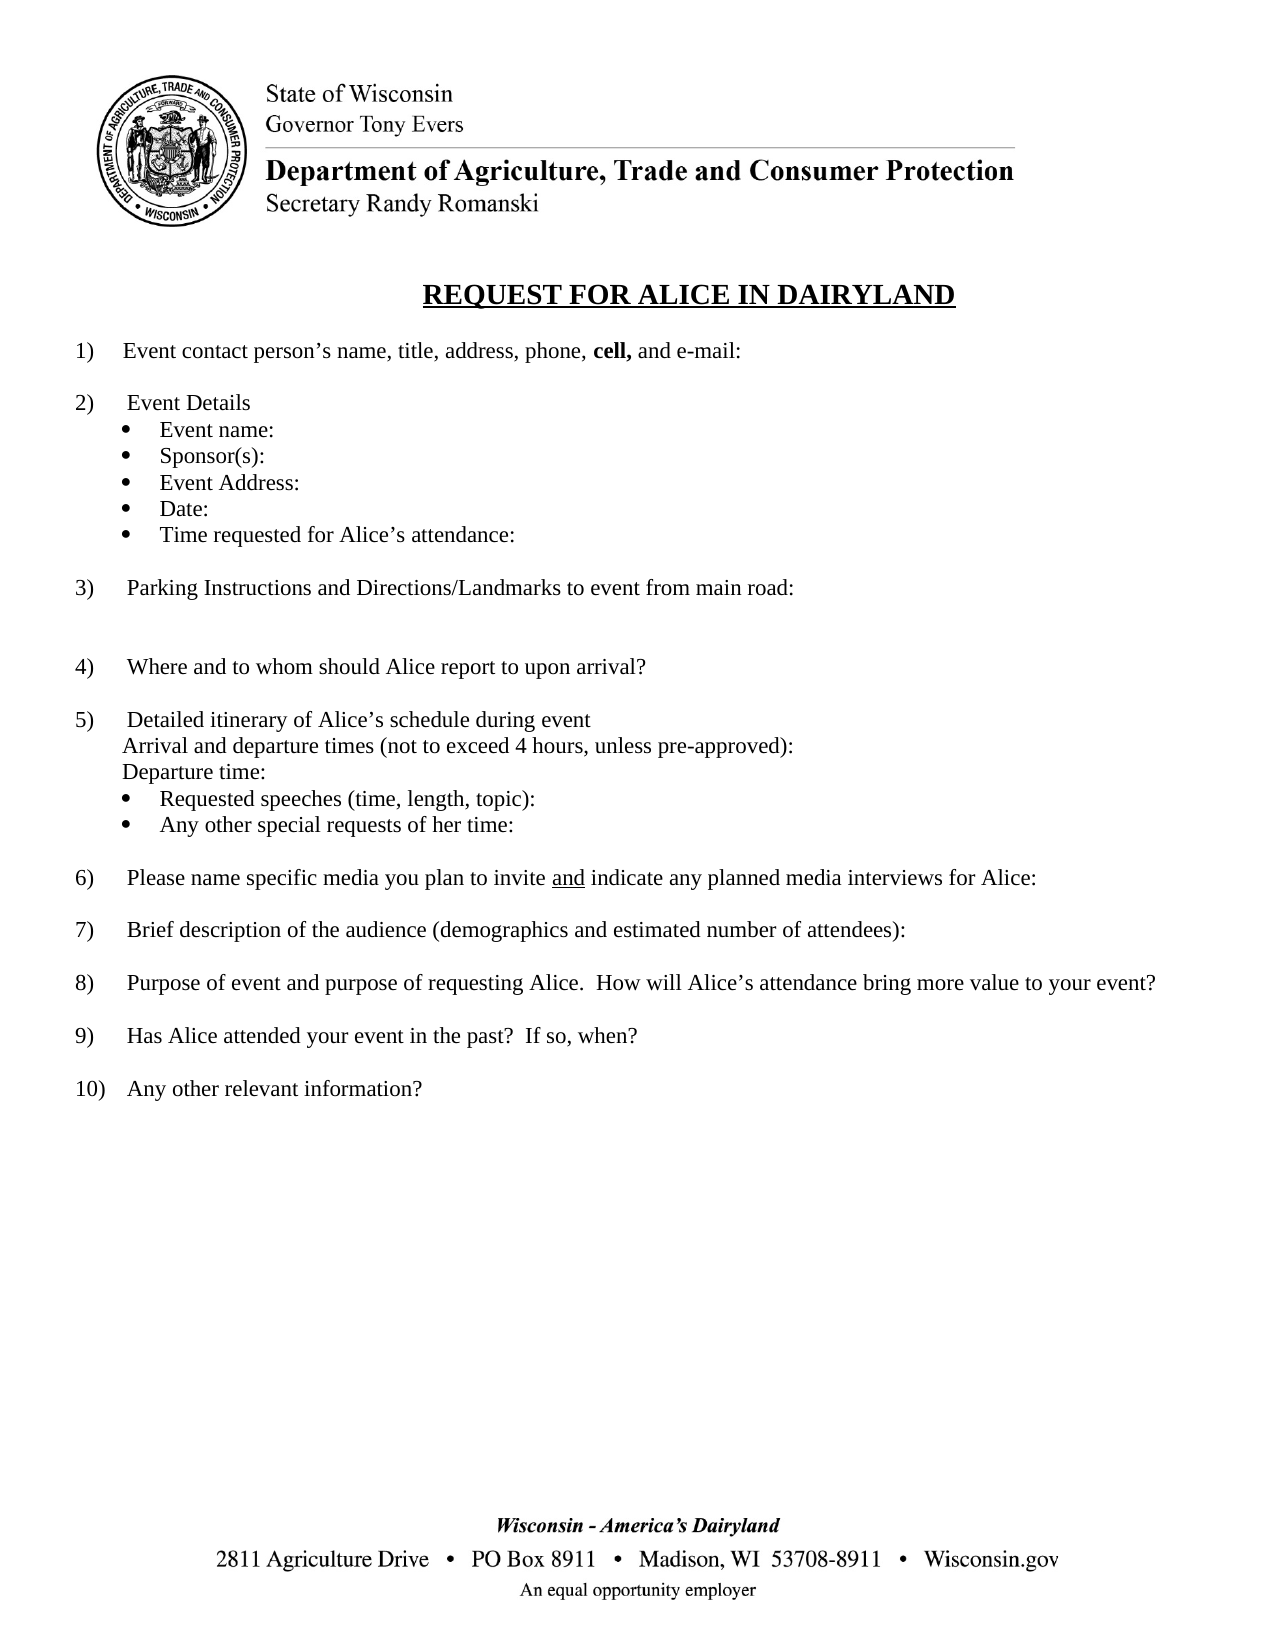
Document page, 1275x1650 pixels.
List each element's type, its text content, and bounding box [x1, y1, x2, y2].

list Any other relevant information? [75, 1075, 1275, 1101]
text REQUEST FOR ALICE IN DAIRYLAND [75, 281, 1275, 310]
list Please name specific media you plan to invite and indicate any planned media interviews for Alice: [75, 864, 1275, 890]
list Event Address: [122, 468, 1275, 495]
list Event Details [75, 389, 1275, 416]
list Date: [122, 495, 1275, 521]
list Where and to whom should Alice report to upon arrival? [75, 653, 1275, 679]
picture [216, 1518, 1059, 1600]
list Sponsor(s): [122, 442, 1275, 468]
text 1) Event contact person’s name, title, address, phone, cell, and e-mail: [75, 337, 1275, 363]
list Has Alice attended your event in the past? If so, when? [75, 1022, 1275, 1048]
picture [96, 75, 1016, 227]
list Purpose of event and purpose of requesting Alice. How will Alice’s attendance bring more value to your event? [75, 969, 1275, 996]
list Event name: [122, 416, 1275, 442]
list Parking Instructions and Directions/Landmarks to event from main road: [75, 574, 1275, 600]
list Time requested for Alice’s attendance: [122, 521, 1275, 548]
text Arrival and departure times (not to exceed 4 hours, unless pre-approved): [75, 732, 1275, 758]
list Detailed itinerary of Alice’s schedule during event [75, 706, 1275, 732]
list Any other special requests of her time: [122, 811, 1275, 837]
list Brief description of the audience (demographics and estimated number of attendees): [75, 917, 1275, 943]
text Departure time: [122, 758, 1275, 785]
list Requested speeches (time, length, topic): [122, 785, 1275, 811]
